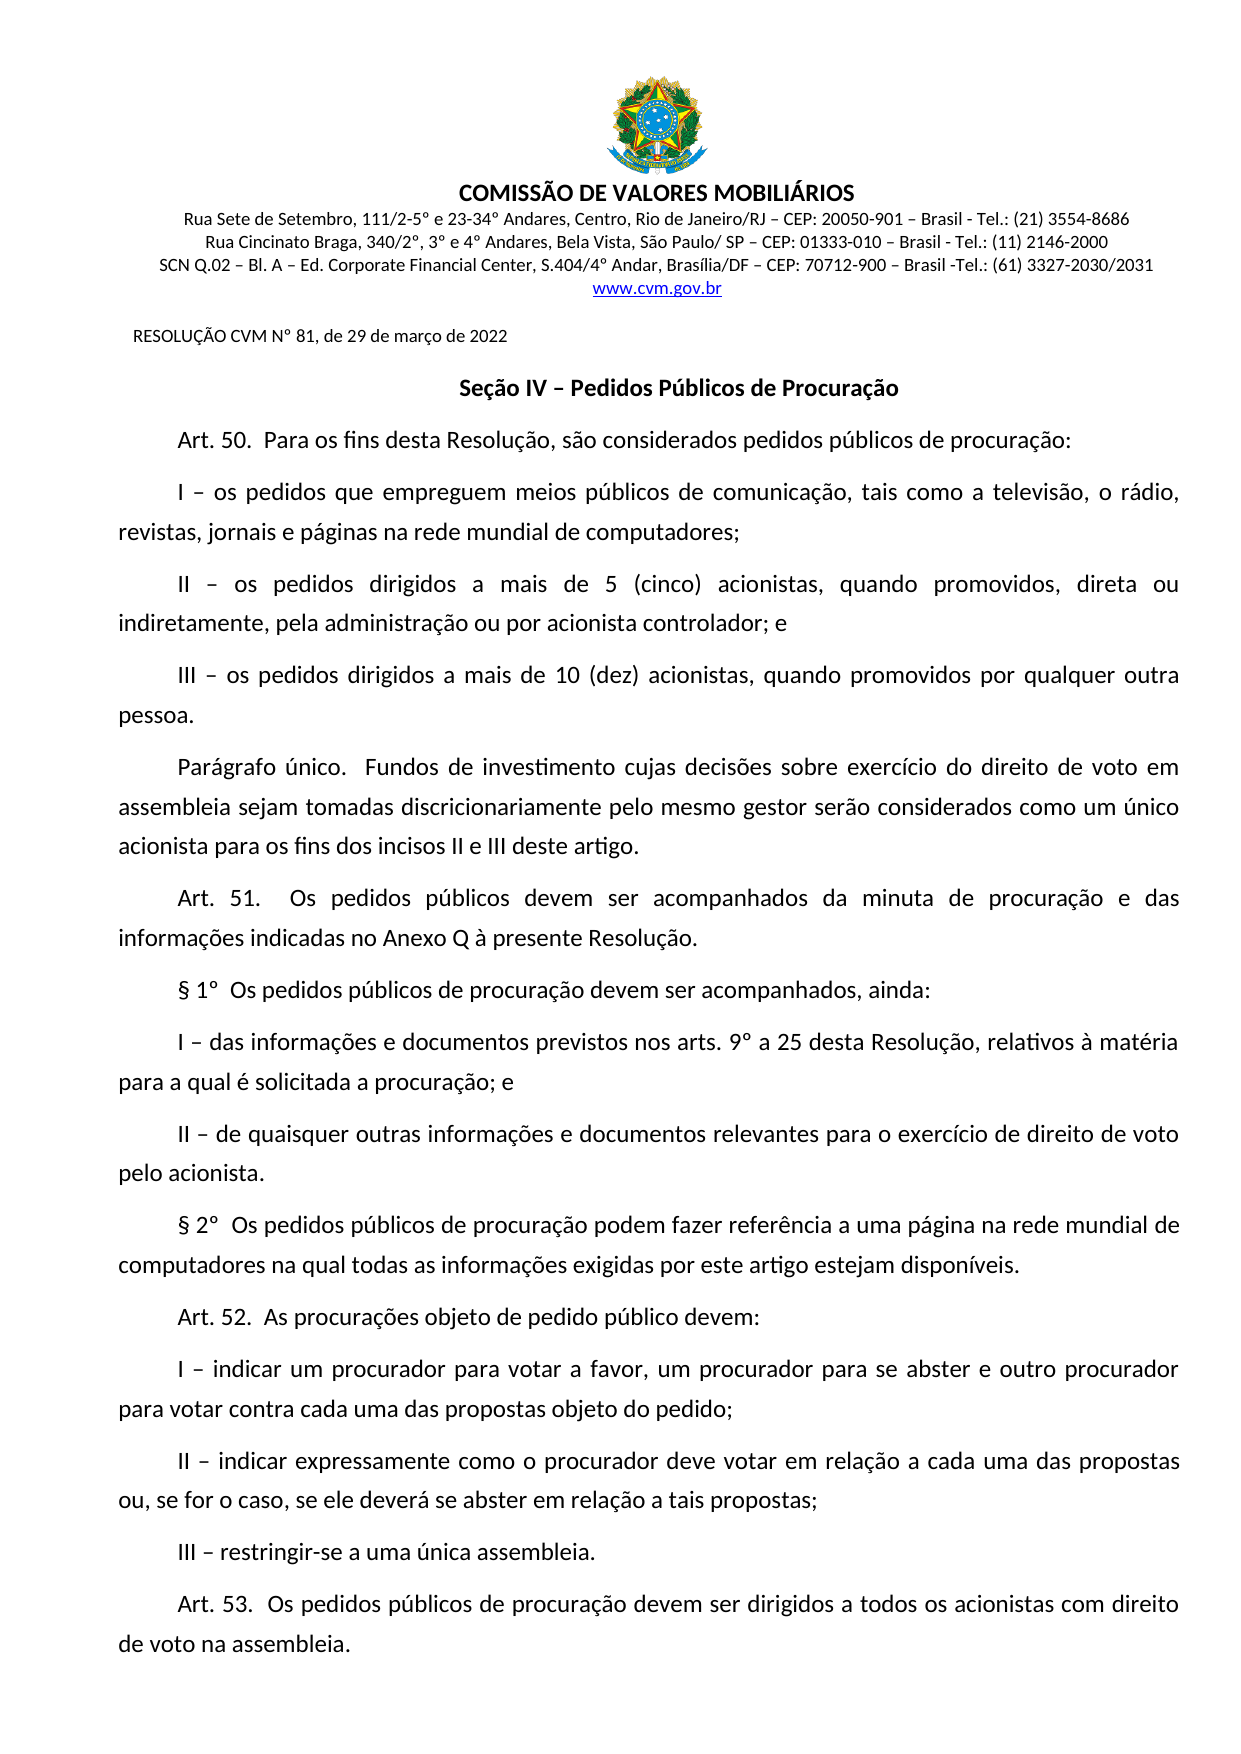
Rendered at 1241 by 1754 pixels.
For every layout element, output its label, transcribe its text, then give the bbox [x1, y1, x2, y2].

text III – restringir-se a uma única assembleia. [118, 1537, 1181, 1567]
text Art. 52. As procurações objeto de pedido público devem: [118, 1301, 1181, 1332]
text I – das informações e documentos previstos nos arts. 9º a 25 desta Resolução, relativos à matéria para a qual é solicitada a procuração; e [118, 1026, 1181, 1096]
text Art. 53. Os pedidos públicos de procuração devem ser dirigidos a todos os acionistas com direito de voto na assembleia. [118, 1589, 1181, 1659]
text I – os pedidos que empreguem meios públicos de comunicação, tais como a televisão, o rádio, revistas, jornais e páginas na rede mundial de computadores; [118, 476, 1181, 546]
text Parágrafo único. Fundos de investimento cujas decisões sobre exercício do direito de voto em assembleia sejam tomadas discricionariamente pelo mesmo gestor serão considerados como um único acionista para os fins dos incisos II e III deste artigo. [118, 751, 1181, 861]
text II – de quaisquer outras informações e documentos relevantes para o exercício de direito de voto pelo acionista. [118, 1118, 1181, 1188]
text Art. 50. Para os fins desta Resolução, são considerados pedidos públicos de procuração: [118, 424, 1181, 454]
text III – os pedidos dirigidos a mais de 10 (dez) acionistas, quando promovidos por qualquer outra pessoa. [118, 659, 1181, 729]
text § 2º Os pedidos públicos de procuração podem fazer referência a uma página na rede mundial de computadores na qual todas as informações exigidas por este artigo estejam disponíveis. [118, 1209, 1181, 1279]
text I – indicar um procurador para votar a favor, um procurador para se abster e outro procurador para votar contra cada uma das propostas objeto do pedido; [118, 1353, 1181, 1423]
text § 1º Os pedidos públicos de procuração devem ser acompanhados, ainda: [118, 974, 1181, 1004]
picture [603, 73, 711, 177]
text II – os pedidos dirigidos a mais de 5 (cinco) acionistas, quando promovidos, direta ou indiretamente, pela administração ou por acionista controlador; e [118, 568, 1181, 638]
text II – indicar expressamente como o procurador deve votar em relação a cada uma das propostas ou, se for o caso, se ele deverá se abster em relação a tais propostas; [118, 1445, 1181, 1515]
text Art. 51. Os pedidos públicos devem ser acompanhados da minuta de procuração e das informações indicadas no Anexo Q à presente Resolução. [118, 882, 1181, 952]
text Seção IV – Pedidos Públicos de Procuração [118, 372, 1181, 402]
